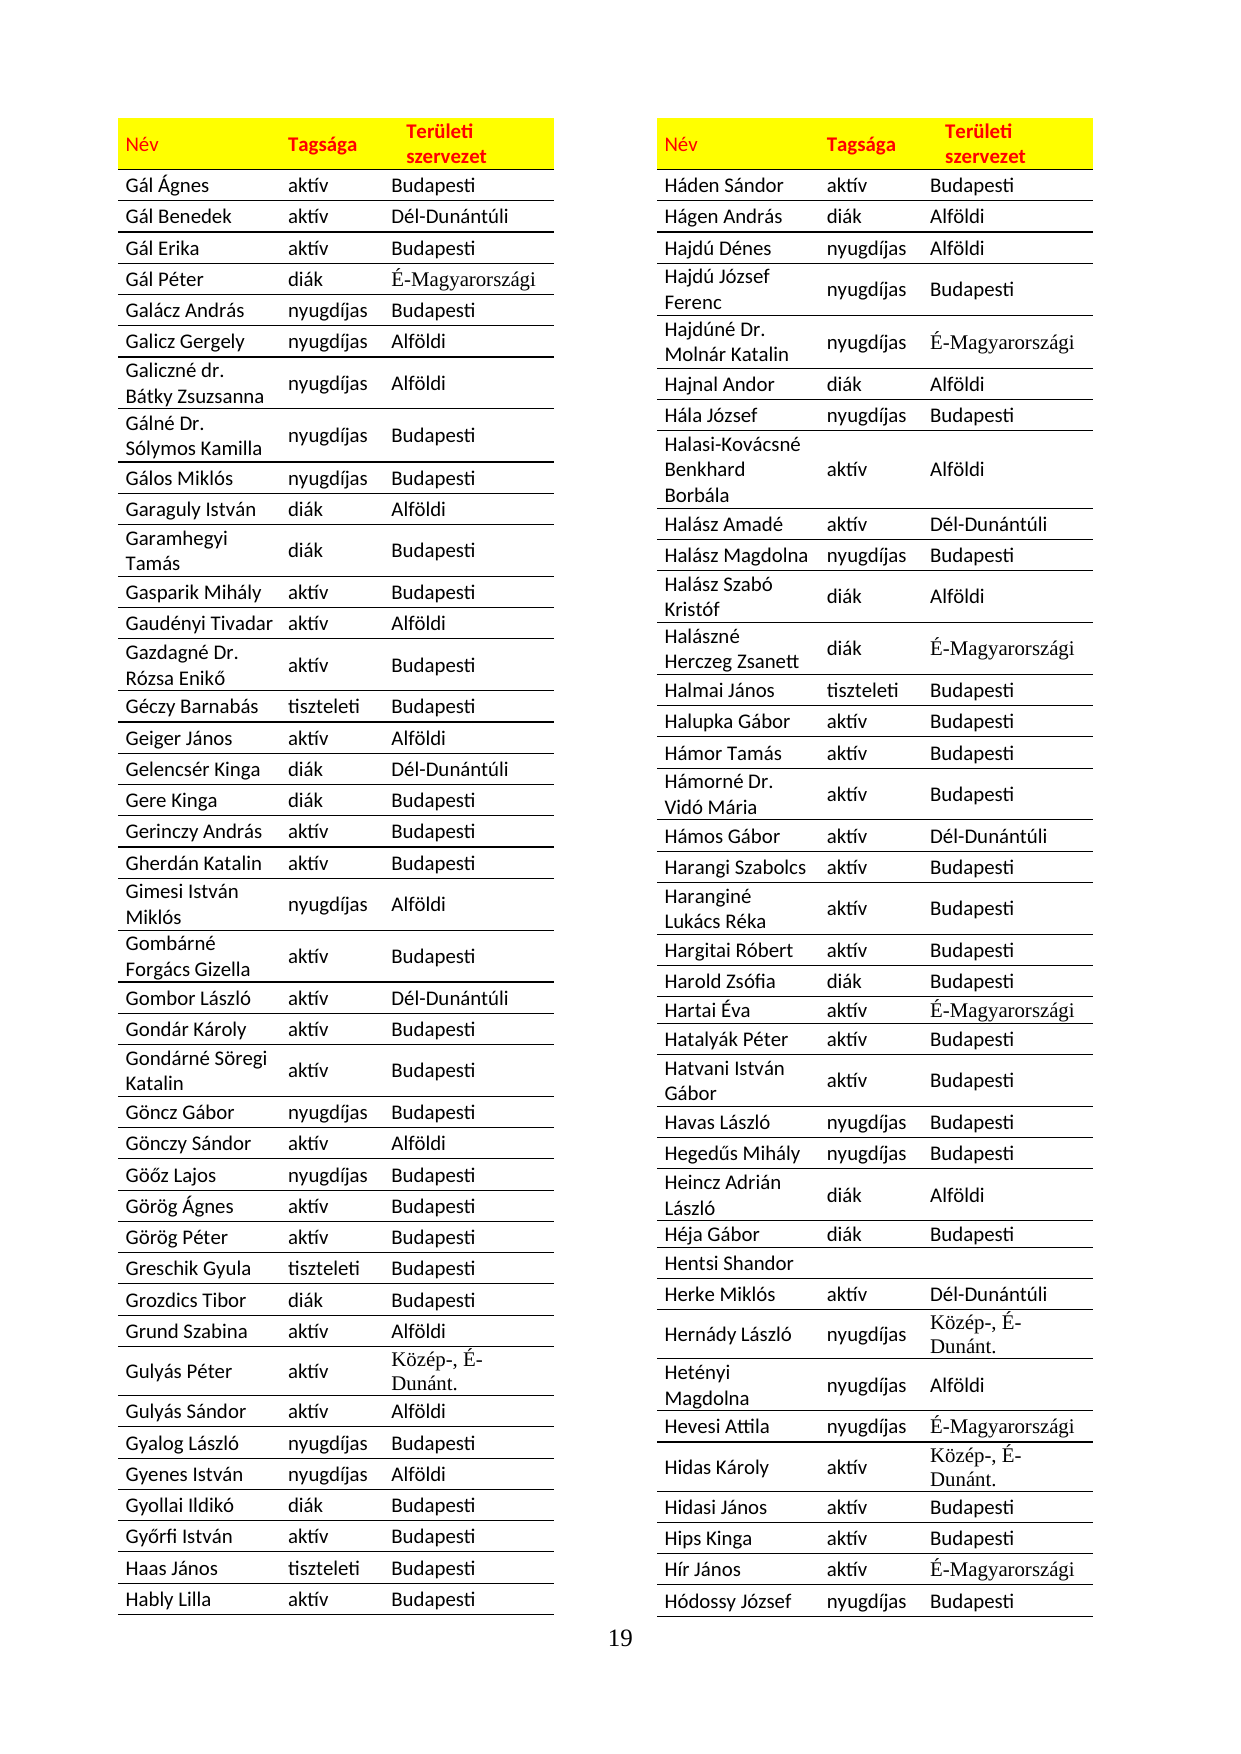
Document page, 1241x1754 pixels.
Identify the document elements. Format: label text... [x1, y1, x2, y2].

table_cell Haas János [118, 1552, 281, 1582]
table_cell Budapesti [384, 409, 554, 461]
table_cell Hajdú József Ferenc [657, 264, 819, 314]
table_cell Budapesti [923, 769, 1093, 819]
table_cell Alföldi [384, 1396, 554, 1426]
table_cell Budapesti [384, 1014, 554, 1044]
table_cell Alföldi [923, 1359, 1093, 1410]
table_cell Gálos Miklós [118, 463, 281, 493]
table_cell Hentsi Shandor [657, 1248, 819, 1278]
table_cell Hatvani István Gábor [657, 1055, 819, 1106]
table_cell Hidasi János [657, 1492, 819, 1522]
table_cell [923, 1248, 1093, 1278]
table_cell Budapesti [923, 675, 1093, 705]
table_cell aktív [819, 820, 923, 851]
table_cell Hágen András [657, 201, 819, 231]
table_cell Dél-Dunántúli [923, 509, 1093, 539]
table_cell tiszteleti [281, 1552, 384, 1582]
table_cell Budapesti [384, 1159, 554, 1189]
table_cell nyugdíjas [819, 316, 923, 368]
table_cell Budapesti [384, 1222, 554, 1252]
table_cell Gálné Dr. Sólymos Kamilla [118, 409, 281, 461]
table_header Tagsága [281, 118, 399, 169]
table_cell diák [819, 623, 923, 674]
table_cell aktív [281, 1584, 384, 1614]
table_cell nyugdíjas [281, 1427, 384, 1457]
table_cell Budapesti [384, 848, 554, 878]
table_cell Gerinczy András [118, 816, 281, 846]
table_header Név [118, 118, 281, 169]
table_cell Galicz Gergely [118, 326, 281, 356]
table_cell Alföldi [923, 431, 1093, 507]
table_cell Budapesti [923, 1024, 1093, 1054]
table_cell Budapesti [923, 1221, 1093, 1247]
table_cell Budapesti [384, 295, 554, 325]
table_cell aktív [281, 723, 384, 753]
table_cell Gherdán Katalin [118, 848, 281, 878]
table_cell Dél-Dunántúli [384, 201, 554, 231]
table_cell [819, 1248, 923, 1278]
table_cell Gál Benedek [118, 201, 281, 231]
table_cell Alföldi [384, 494, 554, 524]
table_cell Gulyás Péter [118, 1347, 281, 1395]
table_cell É-Magyarországi [384, 264, 554, 294]
table_cell Hajnal Andor [657, 369, 819, 399]
table_cell Budapesti [384, 1490, 554, 1520]
table_cell aktív [819, 1279, 923, 1309]
table_cell Alföldi [384, 723, 554, 753]
table_cell Göncz Gábor [118, 1097, 281, 1127]
table_cell Galiczné dr. Bátky Zsuzsanna [118, 358, 281, 408]
table_cell Gál Erika [118, 233, 281, 263]
table_cell Halasi-Kovácsné Benkhard Borbála [657, 431, 819, 507]
table_cell Havas László [657, 1107, 819, 1137]
table_cell Budapesti [923, 1055, 1093, 1106]
table_cell Gondárné Söregi Katalin [118, 1045, 281, 1096]
table_cell Halász Szabó Kristóf [657, 571, 819, 622]
table_cell Alföldi [384, 1128, 554, 1158]
table_cell diák [819, 369, 923, 399]
table_header Területi szervezet [938, 118, 1093, 169]
table_cell Győrfi István [118, 1521, 281, 1551]
table_cell Harangi Szabolcs [657, 852, 819, 882]
table_cell É-Magyarországi [923, 316, 1093, 368]
table_cell Alföldi [384, 1316, 554, 1346]
table_cell aktív [281, 639, 384, 690]
table_cell Halmai János [657, 675, 819, 705]
table_cell Greschik Gyula [118, 1253, 281, 1283]
table_cell tiszteleti [281, 691, 384, 721]
table_cell Alföldi [384, 358, 554, 408]
table_cell Budapesti [923, 883, 1093, 934]
table_cell Budapesti [923, 170, 1093, 200]
table_header Tagsága [819, 118, 938, 169]
table_cell Hámos Gábor [657, 820, 819, 851]
table_cell Alföldi [384, 326, 554, 356]
table_cell Budapesti [384, 233, 554, 263]
table_cell diák [281, 264, 384, 294]
table_cell Közép-, É-Dunánt. [923, 1310, 1093, 1358]
table_cell aktív [819, 431, 923, 507]
table_cell Budapesti [923, 400, 1093, 430]
table_cell Harold Zsófia [657, 966, 819, 996]
table_cell Alföldi [923, 369, 1093, 399]
table_cell Hargitai Róbert [657, 935, 819, 965]
table_cell Galácz András [118, 295, 281, 325]
table_cell tiszteleti [281, 1253, 384, 1283]
table_cell aktív [281, 1014, 384, 1044]
table_cell Gombor László [118, 983, 281, 1013]
table_cell aktív [281, 983, 384, 1013]
table_cell Budapesti [384, 1045, 554, 1096]
table_cell nyugdíjas [281, 463, 384, 493]
table_cell Halupka Gábor [657, 706, 819, 736]
table_cell Budapesti [923, 935, 1093, 965]
table_cell Hámor Tamás [657, 737, 819, 767]
table_cell Garaguly István [118, 494, 281, 524]
table_cell nyugdíjas [281, 409, 384, 461]
table_cell Budapesti [384, 577, 554, 607]
table_cell Hevesi Attila [657, 1411, 819, 1441]
table_cell Budapesti [384, 463, 554, 493]
table_cell diák [819, 1169, 923, 1220]
table_cell aktív [819, 170, 923, 200]
table_cell Budapesti [384, 1097, 554, 1127]
table_cell nyugdíjas [281, 295, 384, 325]
table_cell aktív [281, 1222, 384, 1252]
table_cell Közép-, É-Dunánt. [923, 1443, 1093, 1491]
table_cell Hajdú Dénes [657, 233, 819, 263]
table_cell Budapesti [384, 1427, 554, 1457]
table_cell Budapesti [384, 931, 554, 981]
table_cell nyugdíjas [819, 1107, 923, 1137]
table_cell Gondár Károly [118, 1014, 281, 1044]
table_cell diák [281, 1284, 384, 1314]
table_cell Budapesti [923, 1585, 1093, 1616]
table_cell Háden Sándor [657, 170, 819, 200]
table_cell Alföldi [384, 1459, 554, 1489]
table_cell aktív [281, 1191, 384, 1221]
table_cell nyugdíjas [819, 1359, 923, 1410]
table_cell aktív [819, 1523, 923, 1553]
table_cell Gyenes István [118, 1459, 281, 1489]
table_cell Hetényi Magdolna [657, 1359, 819, 1410]
table_cell Görög Ágnes [118, 1191, 281, 1221]
table_cell aktív [281, 1521, 384, 1551]
table_cell nyugdíjas [281, 358, 384, 408]
table_cell Alföldi [923, 233, 1093, 263]
table_cell Halászné Herczeg Zsanett [657, 623, 819, 674]
table_cell aktív [819, 769, 923, 819]
table_cell Garamhegyi Tamás [118, 525, 281, 576]
table_cell aktív [819, 1492, 923, 1522]
table_cell aktív [281, 201, 384, 231]
table_cell aktív [281, 1316, 384, 1346]
table_cell Hips Kinga [657, 1523, 819, 1553]
table_cell Halász Amadé [657, 509, 819, 539]
table_cell Budapesti [384, 1253, 554, 1283]
table_cell Budapesti [923, 1523, 1093, 1553]
table_cell Héja Gábor [657, 1221, 819, 1247]
table_cell Budapesti [384, 1552, 554, 1582]
table_cell diák [819, 1221, 923, 1247]
table_cell Géczy Barnabás [118, 691, 281, 721]
table_cell nyugdíjas [281, 1159, 384, 1189]
table_cell Alföldi [923, 1169, 1093, 1220]
table_cell É-Magyarországi [923, 1554, 1093, 1584]
table_cell Gulyás Sándor [118, 1396, 281, 1426]
table_cell Herke Miklós [657, 1279, 819, 1309]
table_cell Hably Lilla [118, 1584, 281, 1614]
table_cell Budapesti [923, 966, 1093, 996]
table_header Területi szervezet [399, 118, 554, 169]
table_cell Budapesti [384, 691, 554, 721]
table_cell aktív [281, 1045, 384, 1096]
table_cell Haranginé Lukács Réka [657, 883, 819, 934]
table_cell Budapesti [923, 1138, 1093, 1168]
table_cell Hajdúné Dr. Molnár Katalin [657, 316, 819, 368]
table_cell aktív [819, 509, 923, 539]
table_cell Budapesti [923, 852, 1093, 882]
table_cell aktív [281, 577, 384, 607]
table_cell nyugdíjas [819, 1411, 923, 1441]
table_cell Budapesti [923, 706, 1093, 736]
table_header Név [657, 118, 819, 169]
table_cell aktív [281, 170, 384, 200]
table_cell Budapesti [923, 540, 1093, 570]
table_cell aktív [819, 883, 923, 934]
table_cell nyugdíjas [281, 879, 384, 929]
table_cell diák [819, 571, 923, 622]
table_cell Budapesti [384, 1521, 554, 1551]
table_cell aktív [819, 852, 923, 882]
table_cell Alföldi [923, 201, 1093, 231]
table_cell aktív [281, 1396, 384, 1426]
table_cell Gyalog László [118, 1427, 281, 1457]
table_cell diák [819, 201, 923, 231]
table_cell É-Magyarországi [923, 997, 1093, 1023]
table_cell aktív [281, 848, 384, 878]
table_cell Hartai Éva [657, 997, 819, 1023]
table_cell Grund Szabina [118, 1316, 281, 1346]
table_cell nyugdíjas [281, 1097, 384, 1127]
table_cell Budapesti [923, 737, 1093, 767]
table_cell Heincz Adrián László [657, 1169, 819, 1220]
table_cell Gombárné Forgács Gizella [118, 931, 281, 981]
table_cell nyugdíjas [819, 233, 923, 263]
table_cell Alföldi [384, 608, 554, 638]
table_cell Közép-, É-Dunánt. [384, 1347, 554, 1395]
table_cell Budapesti [384, 639, 554, 690]
table_cell Budapesti [923, 1107, 1093, 1137]
table_cell Gelencsér Kinga [118, 754, 281, 784]
table_cell Alföldi [923, 571, 1093, 622]
table_cell Gyollai Ildikó [118, 1490, 281, 1520]
table_cell aktív [281, 931, 384, 981]
table_cell Gál Péter [118, 264, 281, 294]
table_cell nyugdíjas [819, 1585, 923, 1616]
table_cell aktív [281, 1347, 384, 1395]
table_cell aktív [281, 1128, 384, 1158]
table_cell Budapesti [384, 785, 554, 815]
table_cell Göőz Lajos [118, 1159, 281, 1189]
table_cell Hámorné Dr. Vidó Mária [657, 769, 819, 819]
table_cell tiszteleti [819, 675, 923, 705]
table_cell Grozdics Tibor [118, 1284, 281, 1314]
table_cell É-Magyarországi [923, 1411, 1093, 1441]
table_cell diák [819, 966, 923, 996]
table_cell Halász Magdolna [657, 540, 819, 570]
table_cell nyugdíjas [819, 540, 923, 570]
table_cell nyugdíjas [819, 1310, 923, 1358]
table_cell Gimesi István Miklós [118, 879, 281, 929]
table_cell Budapesti [384, 525, 554, 576]
table_cell Gönczy Sándor [118, 1128, 281, 1158]
table_cell aktív [819, 997, 923, 1023]
table_cell Budapesti [384, 1191, 554, 1221]
table_cell nyugdíjas [819, 400, 923, 430]
table_cell Görög Péter [118, 1222, 281, 1252]
table_cell aktív [819, 935, 923, 965]
table_cell Dél-Dunántúli [923, 820, 1093, 851]
table_cell diák [281, 785, 384, 815]
table_cell Hernády László [657, 1310, 819, 1358]
table_cell Geiger János [118, 723, 281, 753]
table_cell Dél-Dunántúli [923, 1279, 1093, 1309]
table_cell aktív [819, 1024, 923, 1054]
table_cell nyugdíjas [819, 1138, 923, 1168]
table_cell aktív [819, 1055, 923, 1106]
table_cell Budapesti [384, 1284, 554, 1314]
table_cell diák [281, 1490, 384, 1520]
table_cell diák [281, 525, 384, 576]
table_cell Budapesti [923, 1492, 1093, 1522]
table_cell Hála József [657, 400, 819, 430]
table_cell É-Magyarországi [923, 623, 1093, 674]
table_cell Hidas Károly [657, 1443, 819, 1491]
table_cell Budapesti [384, 1584, 554, 1614]
table_cell aktív [281, 233, 384, 263]
table_cell aktív [281, 608, 384, 638]
table_cell Gál Ágnes [118, 170, 281, 200]
table_cell Gasparik Mihály [118, 577, 281, 607]
table_cell Hódossy József [657, 1585, 819, 1616]
table_cell diák [281, 494, 384, 524]
table_cell Budapesti [384, 170, 554, 200]
table_cell Dél-Dunántúli [384, 983, 554, 1013]
table_cell aktív [819, 737, 923, 767]
table_cell Hegedűs Mihály [657, 1138, 819, 1168]
table_cell Hatalyák Péter [657, 1024, 819, 1054]
table_cell Alföldi [384, 879, 554, 929]
table_cell Gazdagné Dr. Rózsa Enikő [118, 639, 281, 690]
table_cell aktív [281, 816, 384, 846]
table_cell Budapesti [384, 816, 554, 846]
table_cell Dél-Dunántúli [384, 754, 554, 784]
table_cell Gere Kinga [118, 785, 281, 815]
table_cell nyugdíjas [281, 326, 384, 356]
table_cell diák [281, 754, 384, 784]
table_cell aktív [819, 1554, 923, 1584]
table_cell Budapesti [923, 264, 1093, 314]
table_cell aktív [819, 1443, 923, 1491]
table_cell Gaudényi Tivadar [118, 608, 281, 638]
table_cell nyugdíjas [281, 1459, 384, 1489]
table_cell aktív [819, 706, 923, 736]
table_cell nyugdíjas [819, 264, 923, 314]
table_cell Hír János [657, 1554, 819, 1584]
